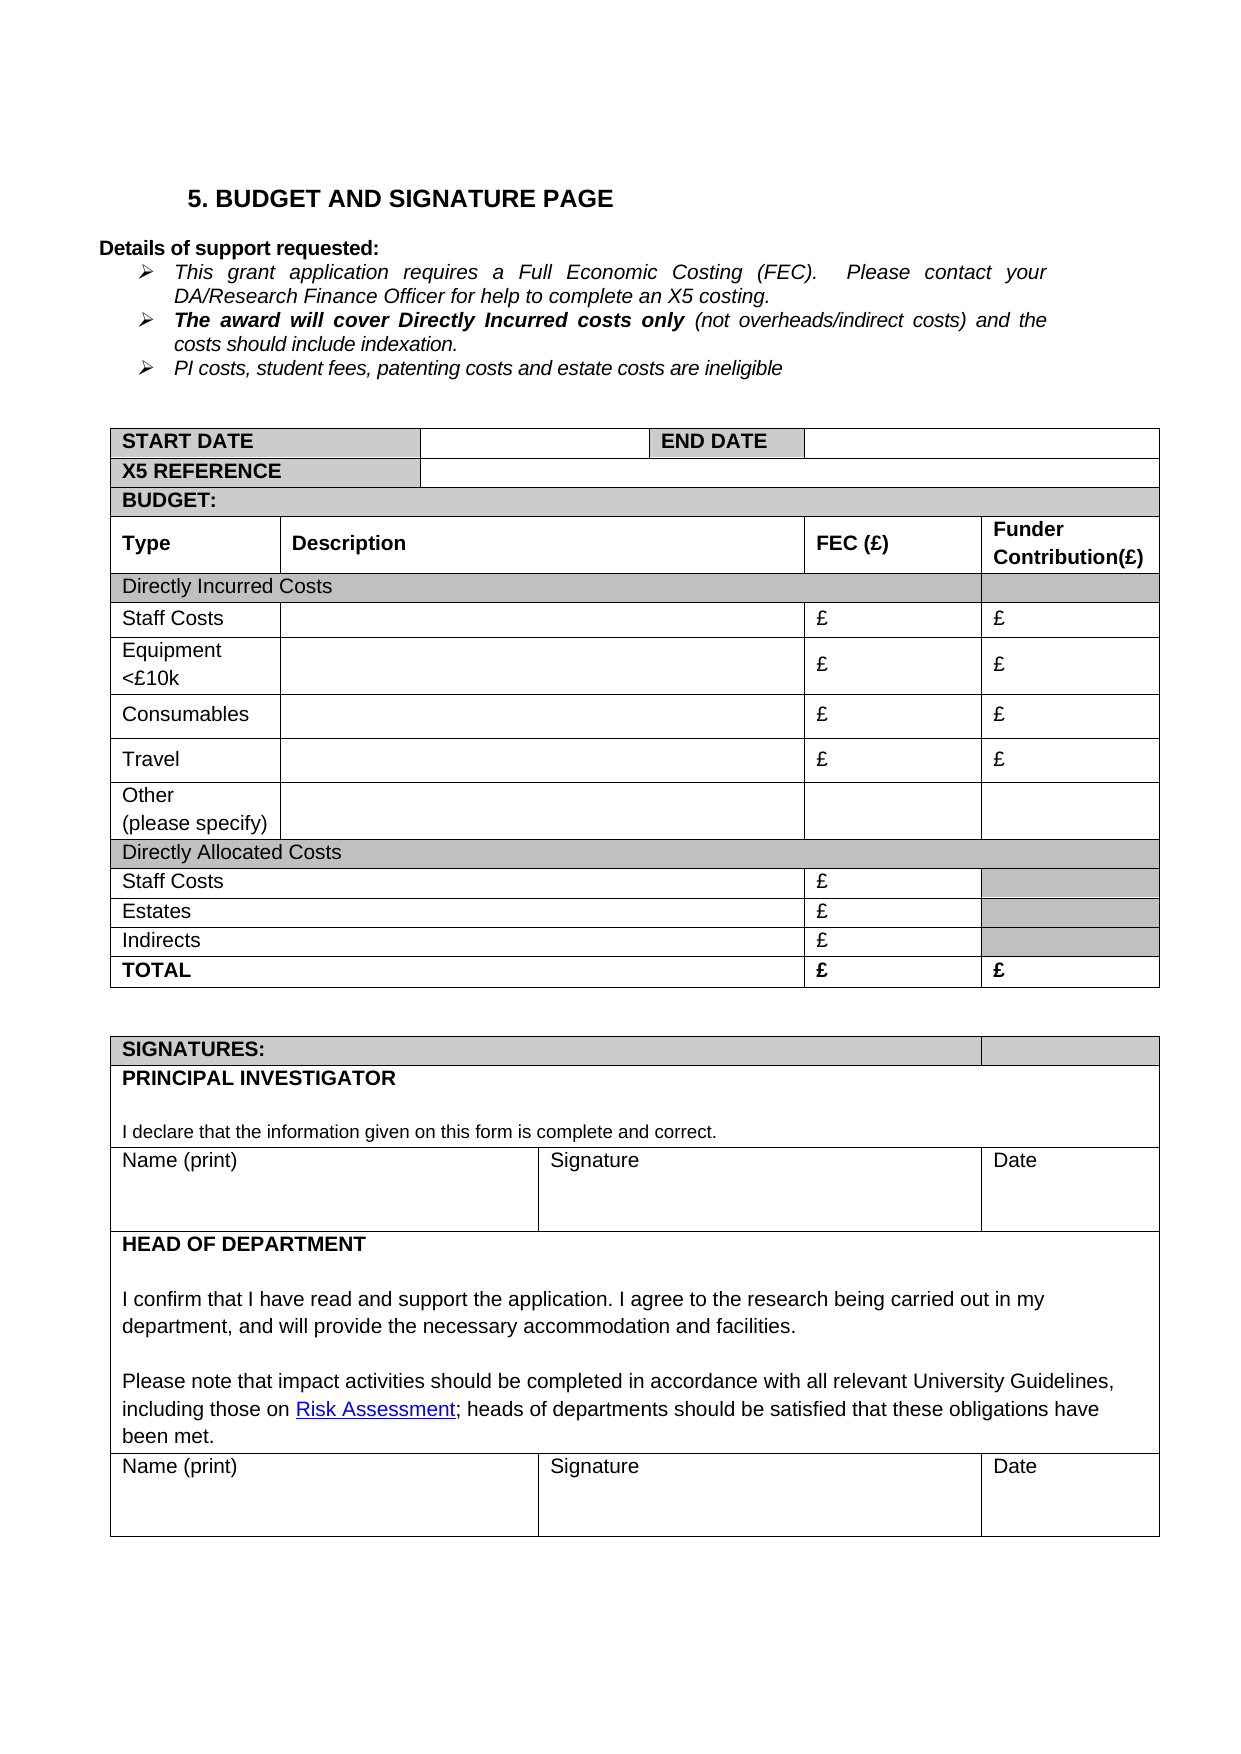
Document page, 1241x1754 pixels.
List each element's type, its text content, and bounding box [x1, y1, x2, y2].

table_cell Description [281, 517, 804, 573]
table_cell Consumables [111, 695, 280, 738]
table_cell PRINCIPAL INVESTIGATOR I declare that the information given on this form is complete and correct. [111, 1066, 1159, 1147]
table_cell [805, 783, 981, 839]
table_cell £ [982, 739, 1159, 782]
table_cell Directly Allocated Costs [111, 840, 1159, 868]
table_header START DATE [111, 429, 420, 457]
table_cell Name (print) [111, 1454, 538, 1536]
table_cell £ [805, 869, 981, 897]
table_cell TOTAL [111, 957, 804, 987]
table_header [805, 429, 1159, 457]
table_cell Other (please specify) [111, 783, 280, 839]
table_cell Staff Costs [111, 869, 804, 897]
table_cell [281, 695, 804, 738]
table_cell Date [982, 1148, 1159, 1231]
table_cell Travel [111, 739, 280, 782]
table_cell [982, 928, 1159, 956]
table_cell Estates [111, 899, 804, 927]
table_cell £ [805, 603, 981, 637]
table_cell Name (print) [111, 1148, 538, 1231]
table_cell [281, 638, 804, 693]
table_cell [281, 739, 804, 782]
table_cell Signature [539, 1148, 981, 1231]
table_cell BUDGET: [111, 488, 1159, 516]
table_cell FEC (£) [805, 517, 981, 573]
table_cell £ [805, 928, 981, 956]
table_cell Funder Contribution(£) [982, 517, 1159, 573]
table_header SIGNATURES: [111, 1037, 981, 1065]
table_cell £ [982, 638, 1159, 693]
table_cell [281, 603, 804, 637]
table_cell [982, 574, 1159, 602]
table_header [982, 1037, 1159, 1065]
table_cell [421, 459, 1159, 487]
table_cell [982, 783, 1159, 839]
table_cell Equipment <£10k [111, 638, 280, 693]
table_cell [281, 783, 804, 839]
table_cell £ [805, 957, 981, 987]
table_cell Directly Incurred Costs [111, 574, 981, 602]
table_cell Signature [539, 1454, 981, 1536]
table_cell £ [982, 695, 1159, 738]
table_cell X5 REFERENCE [111, 459, 420, 487]
list This grant application requires a Full Economic Costing (FEC). Please contact your DA/Research Finance Officer for help to complete an X5 costing. [136, 260, 1050, 308]
text Details of support requested: [99, 236, 1053, 260]
table_cell £ [982, 957, 1159, 987]
table_cell [982, 869, 1159, 897]
table_cell Indirects [111, 928, 804, 956]
list PI costs, student fees, patenting costs and estate costs are ineligible [136, 356, 1050, 380]
table_cell £ [982, 603, 1159, 637]
table_cell Staff Costs [111, 603, 280, 637]
table_cell Type [111, 517, 280, 573]
table_cell HEAD OF DEPARTMENT I confirm that I have read and support the application. I agree to the research being carried out in my department, and will provide the necessary accommodation and facilities. Please note that impact activities should be completed in accordance with all relevant University Guidelines, including those on Risk Assessment; heads of departments should be satisfied that these obligations have been met. [111, 1232, 1159, 1452]
table_header [421, 429, 649, 457]
table_cell £ [805, 695, 981, 738]
table_cell £ [805, 638, 981, 693]
table_cell £ [805, 739, 981, 782]
table_cell £ [805, 899, 981, 927]
table_cell [982, 899, 1159, 927]
table_cell Date [982, 1454, 1159, 1536]
list The award will cover Directly Incurred costs only (not overheads/indirect costs) and the costs should include indexation. [136, 308, 1050, 356]
table_header END DATE [650, 429, 804, 457]
text 5. BUDGET AND SIGNATURE PAGE [187, 183, 1053, 212]
